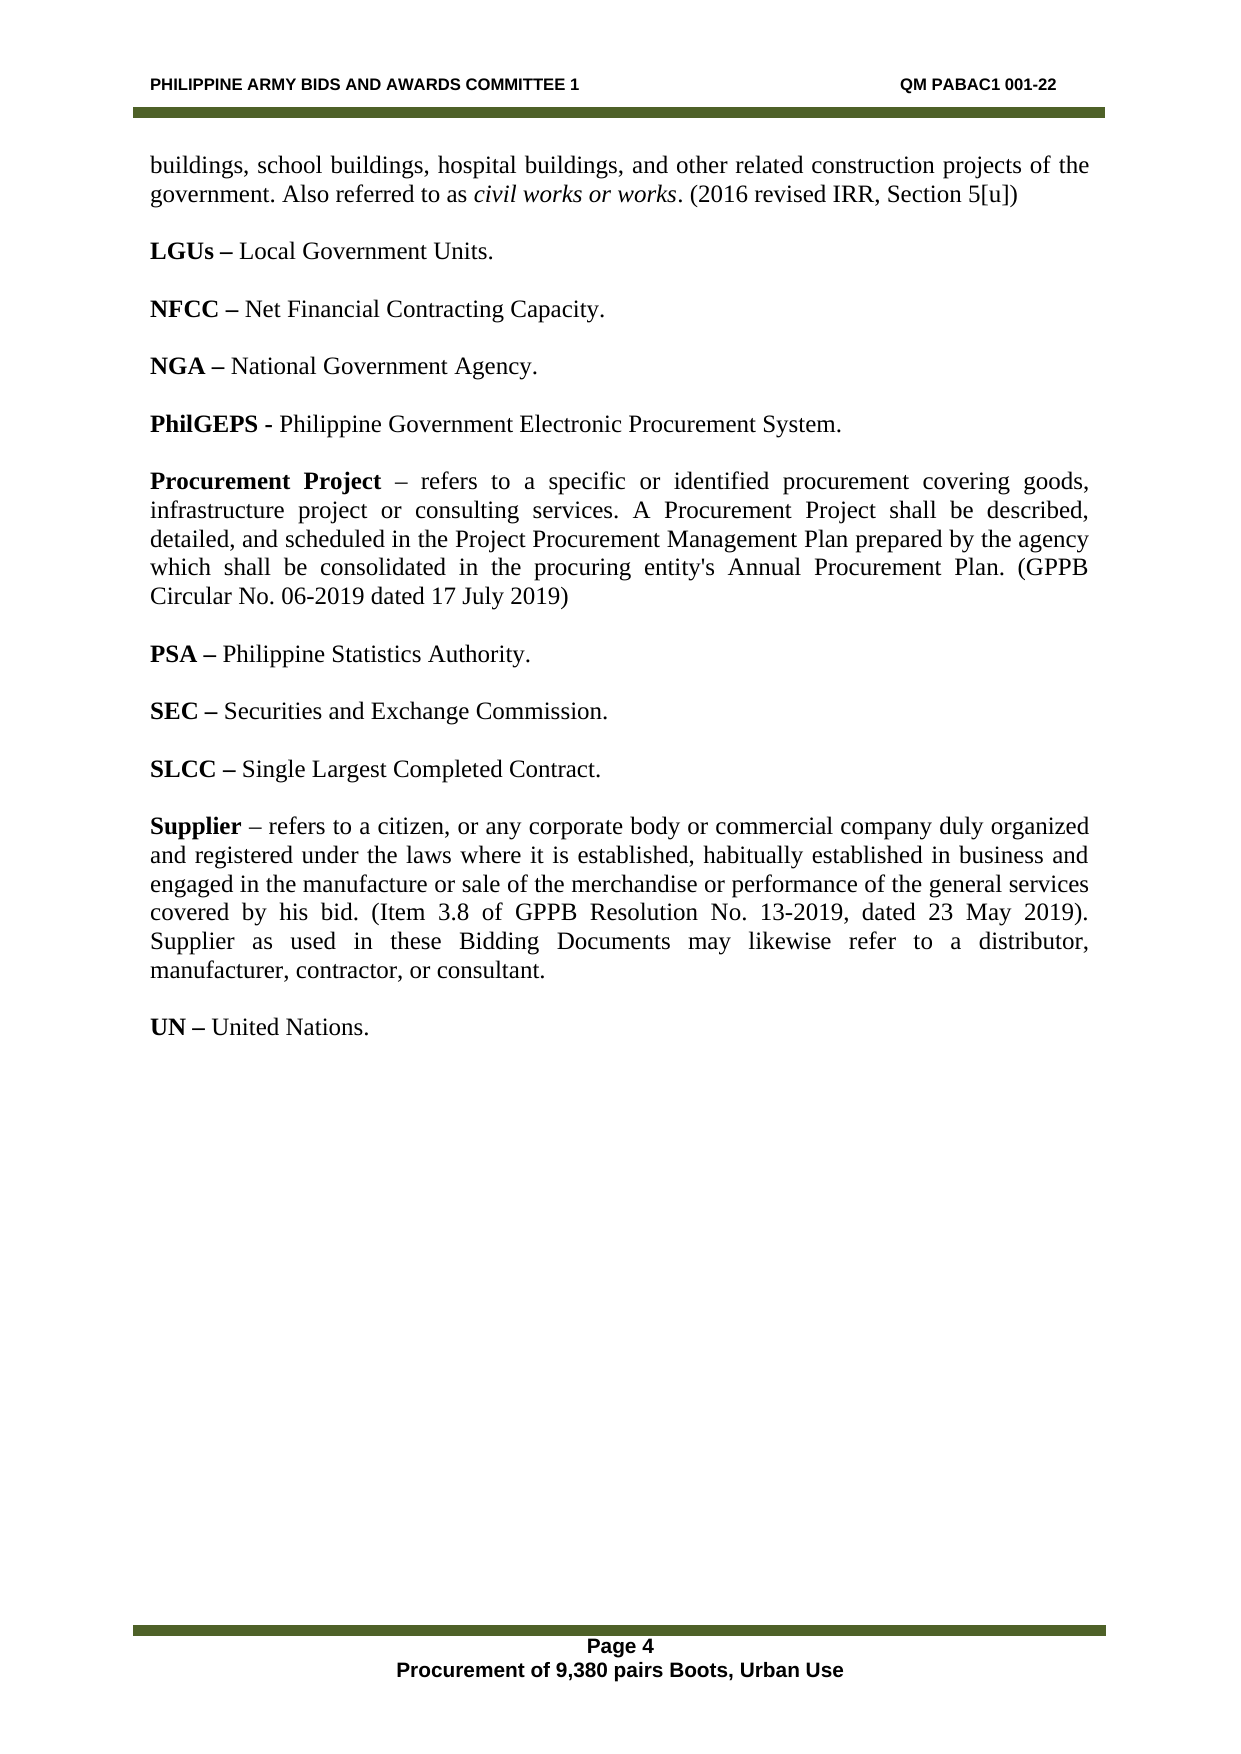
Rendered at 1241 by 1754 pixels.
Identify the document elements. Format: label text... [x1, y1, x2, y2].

text SLCC – Single Largest Completed Contract. [150, 754, 1090, 782]
text PhilGEPS - Philippine Government Electronic Procurement System. [150, 409, 1090, 437]
text NFCC – Net Financial Contracting Capacity. [150, 294, 1090, 322]
text NGA – National Government Agency. [150, 351, 1090, 380]
text SEC – Securities and Exchange Commission. [150, 696, 1090, 725]
text LGUs – Local Government Units. [150, 236, 1090, 265]
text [150, 150, 1090, 207]
text Procurement Project – refers to a specific or identified procurement covering goods, infrastructure project or consulting services. A Procurement Project shall be described, detailed, and scheduled in the Project Procurement Management Plan prepared by the agency which shall be consolidated in the procuring entity's Annual Procurement Plan. (GPPB Circular No. 06-2019 dated 17 July 2019) [150, 466, 1090, 610]
text UN – United Nations. [150, 1012, 1090, 1041]
text Supplier – refers to a citizen, or any corporate body or commercial company duly organized and registered under the laws where it is established, habitually established in business and engaged in the manufacture or sale of the merchandise or performance of the general services covered by his bid. (Item 3.8 of GPPB Resolution No. 13-2019, dated 23 May 2019). Supplier as used in these Bidding Documents may likewise refer to a distributor, manufacturer, contractor, or consultant. [150, 811, 1090, 984]
text PSA – Philippine Statistics Authority. [150, 639, 1090, 667]
